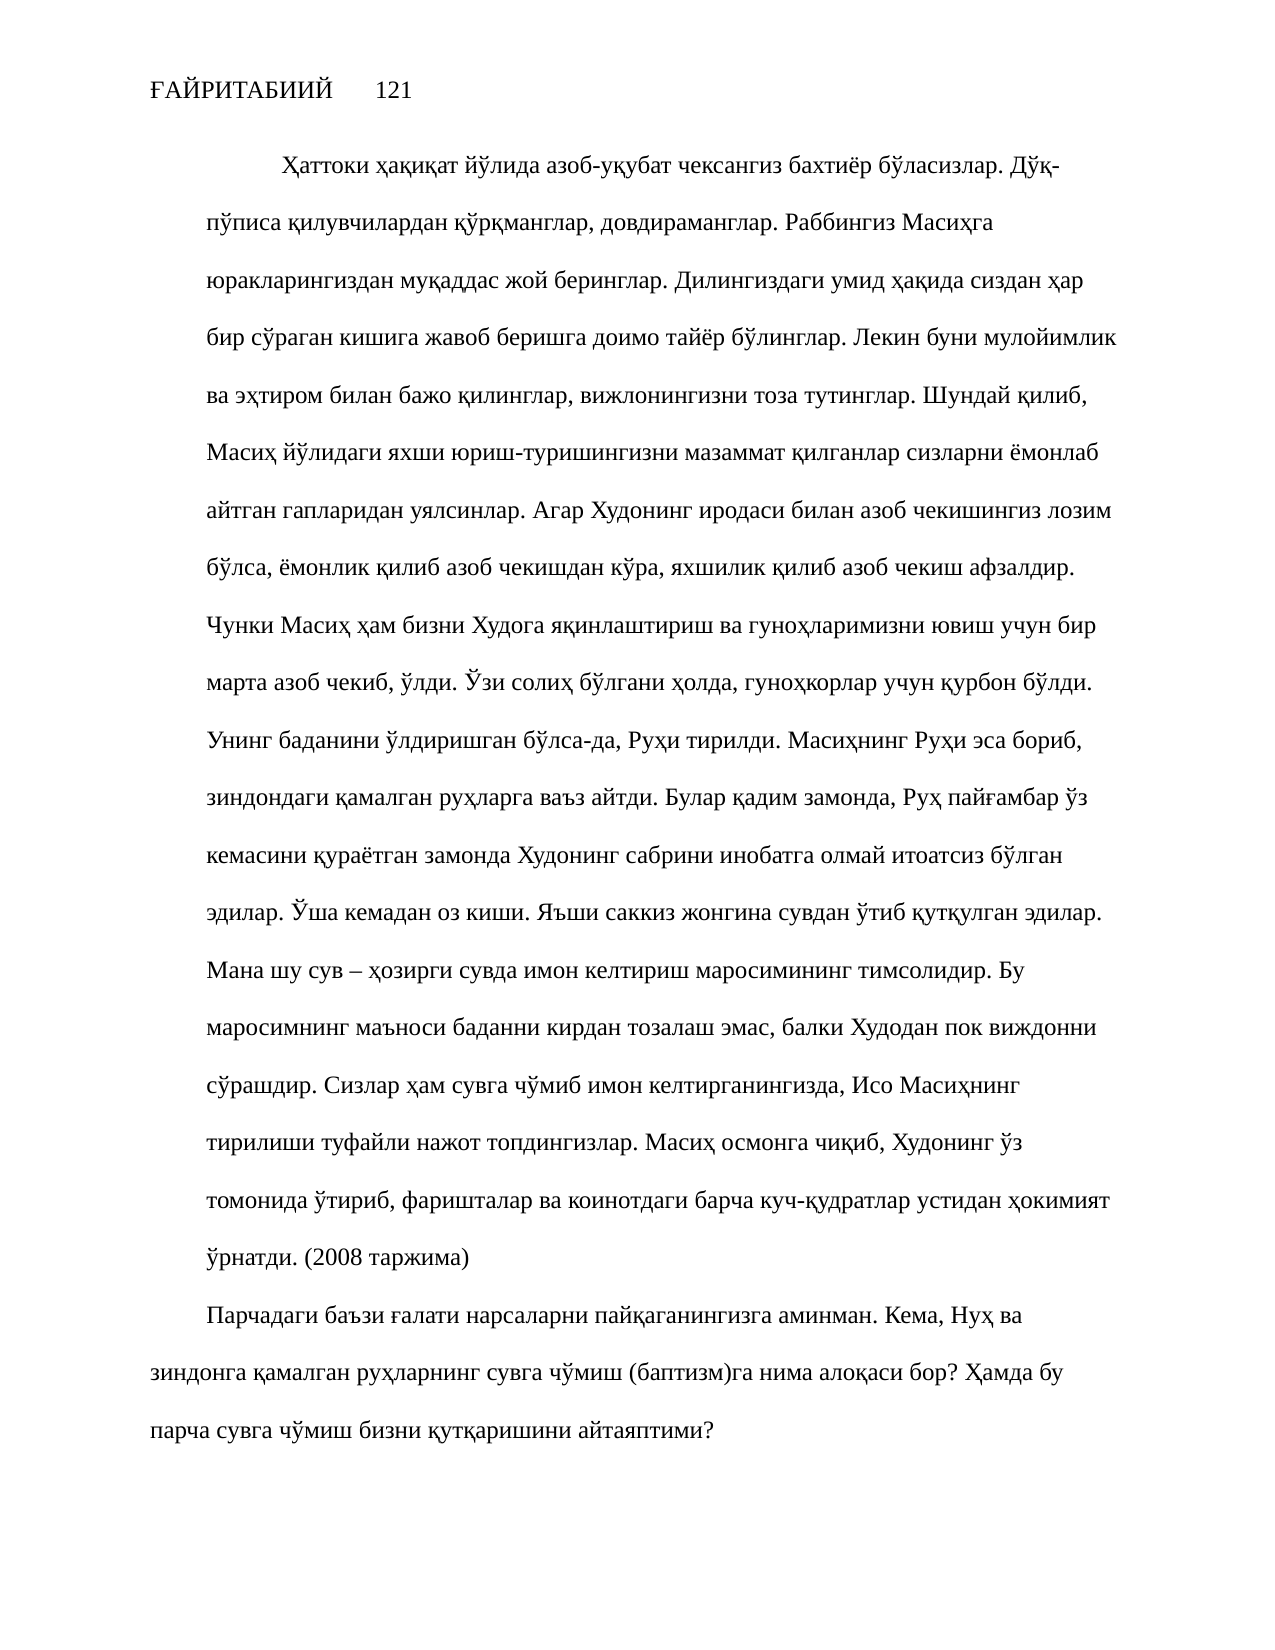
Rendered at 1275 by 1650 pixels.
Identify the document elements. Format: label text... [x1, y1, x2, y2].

text Парчадаги баъзи ғалати нарсаларни пайқаганингизга аминман. Кема, Нуҳ ва зиндонга қамалган руҳларнинг сувга чўмиш (баптизм)га нима алоқаси бор? Ҳамда бу парча сувга чўмиш бизни қутқаришини айтаяптими? [150, 1300, 1125, 1444]
text Ҳаттоки ҳақиқат йўлида азоб-уқубат чексангиз бахтиёр бўласизлар. Дўқ-пўписа қилувчилардан қўрқманглар, довдираманглар. Раббингиз Масиҳга юракларингиздан муқаддас жой беринглар. Дилингиздаги умид ҳақида сиздан ҳар бир сўраган кишига жавоб беришга доимо тайёр бўлинглар. Лекин буни мулойимлик ва эҳтиром билан бажо қилинглар, вижлонингизни тоза тутинглар. Шундай қилиб, Масиҳ йўлидаги яхши юриш-туришингизни мазаммат қилганлар сизларни ёмонлаб айтган гапларидан уялсинлар. Агар Худонинг иродаси билан азоб чекишингиз лозим бўлса, ёмонлик қилиб азоб чекишдан кўра, яхшилик қилиб азоб чекиш афзалдир. Чунки Масиҳ ҳам бизни Худога яқинлаштириш ва гуноҳларимизни ювиш учун бир марта азоб чекиб, ўлди. Ўзи солиҳ бўлгани ҳолда, гуноҳкорлар учун қурбон бўлди. Унинг баданини ўлдиришган бўлса-да, Руҳи тирилди. Масиҳнинг Руҳи эса бориб, зиндондаги қамалган руҳларга ваъз айтди. Булар қадим замонда, Руҳ пайғамбар ўз кемасини қураётган замонда Худонинг сабрини инобатга олмай итоатсиз бўлган эдилар. Ўша кемадан оз киши. Яъши саккиз жонгина сувдан ўтиб қутқулган эдилар. Мана шу сув – ҳозирги сувда имон келтириш маросимининг тимсолидир. Бу маросимнинг маъноси баданни кирдан тозалаш эмас, балки Худодан пок виждонни сўрашдир. Сизлар ҳам сувга чўмиб имон келтирганингизда, Исо Масиҳнинг тирилиши туфайли нажот топдингизлар. Масиҳ осмонга чиқиб, Худонинг ўз томонида ўтириб, фаришталар ва коинотдаги барча куч-қудратлар устидан ҳокимият ўрнатди. (2008 таржима) [206, 150, 1125, 1271]
